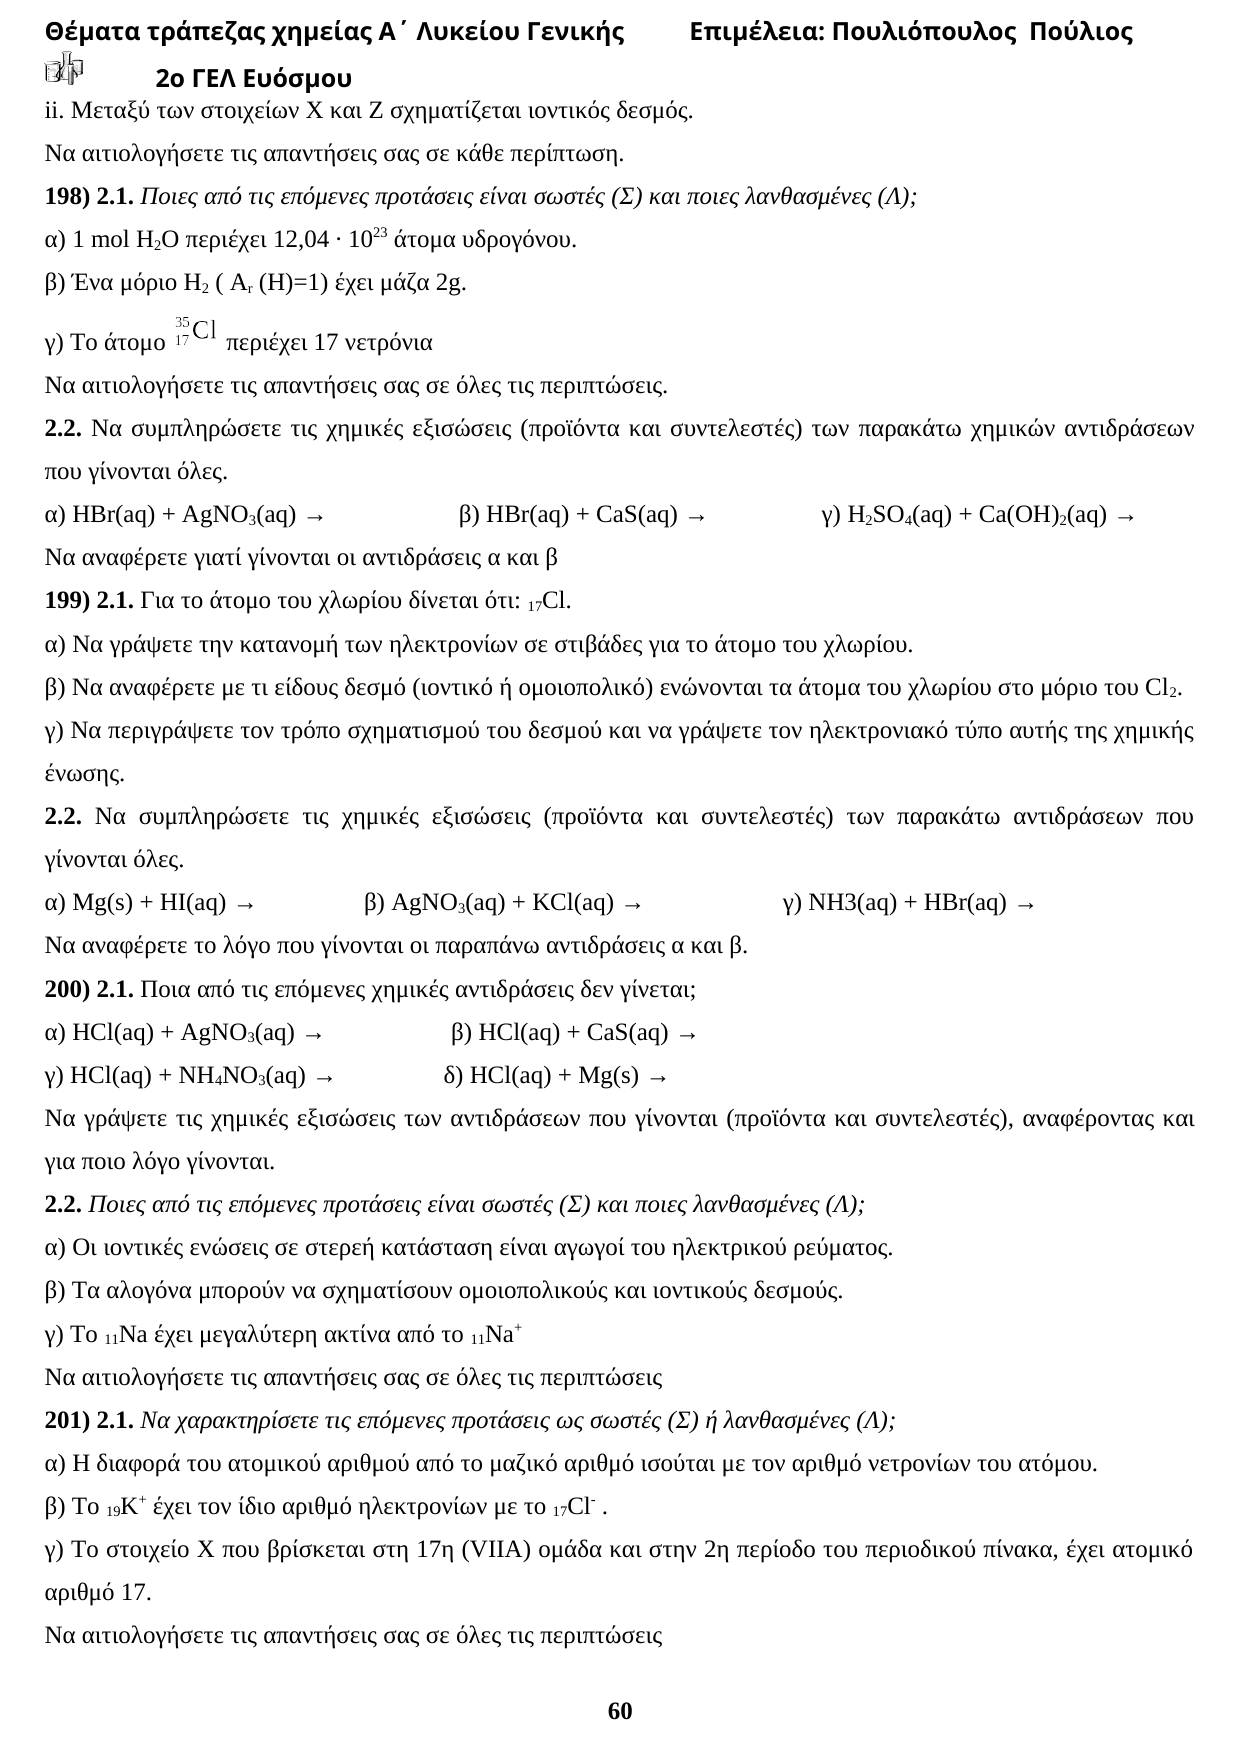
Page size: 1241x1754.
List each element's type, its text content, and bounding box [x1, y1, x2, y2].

text 2.2. Ποιες από τις επόμενες προτάσεις είναι σωστές (Σ) και ποιες λανθασμένες (Λ); [44, 1189, 1196, 1218]
text 2.2. Να συμπληρώσετε τις χημικές εξισώσεις (προϊόντα και συντελεστές) των παρακάτω αντιδράσεων που γίνονται όλες. [44, 801, 1196, 873]
text γ) HCl(aq) + NH4NO3(aq) → δ) HCl(aq) + Mg(s) → [44, 1060, 1196, 1089]
text α) HCl(aq) + AgNO3(aq) → β) HCl(aq) + CaS(aq) → [44, 1017, 1196, 1046]
text β) Να αναφέρετε με τι είδους δεσμό (ιοντικό ή ομοιοπολικό) ενώνονται τα άτομα του χλωρίου στο μόριο του Cl2. [44, 672, 1196, 701]
text γ) Το στοιχείο Χ που βρίσκεται στη 17η (VIIA) ομάδα και στην 2η περίοδο του περιοδικού πίνακα, έχει ατομικό αριθμό 17. [44, 1534, 1196, 1606]
text Να αναφέρετε γιατί γίνονται οι αντιδράσεις α και β [44, 542, 1196, 571]
text α) Οι ιοντικές ενώσεις σε στερεή κατάσταση είναι αγωγοί του ηλεκτρικού ρεύματος. [44, 1232, 1196, 1261]
text α) HBr(aq) + AgNO3(aq) → β) HBr(aq) + CaS(aq) → γ) H2SO4(aq) + Ca(OH)2(aq) → [44, 499, 1196, 528]
text Να αιτιολογήσετε τις απαντήσεις σας σε όλες τις περιπτώσεις. [44, 370, 1196, 399]
text 198) 2.1. Ποιες από τις επόμενες προτάσεις είναι σωστές (Σ) και ποιες λανθασμένες (Λ); [44, 181, 1196, 210]
text γ) Το 11Νa έχει μεγαλύτερη ακτίνα από το 11Νa+ [44, 1319, 1196, 1347]
text Να αιτιολογήσετε τις απαντήσεις σας σε όλες τις περιπτώσεις [44, 1621, 1196, 1649]
text γ) Να περιγράψετε τον τρόπο σχηματισμού του δεσμού και να γράψετε τον ηλεκτρονιακό τύπο αυτής της χημικής ένωσης. [44, 715, 1196, 787]
text ii. Μεταξύ των στοιχείων Χ και Ζ σχηματίζεται ιοντικός δεσμός. [44, 95, 1196, 124]
text 199) 2.1. Για το άτομο του χλωρίου δίνεται ότι: 17Cl. [44, 586, 1196, 614]
text 200) 2.1. Ποια από τις επόμενες χημικές αντιδράσεις δεν γίνεται; [44, 974, 1196, 1002]
text β) Το 19Κ+ έχει τον ίδιο αριθμό ηλεκτρονίων με το 17Cl- . [44, 1491, 1196, 1520]
text α) Mg(s) + HΙ(aq) → β) AgNO3(aq) + ΚCl(aq) → γ) ΝΗ3(aq) + HBr(aq) → [44, 887, 1196, 916]
text α) 1 mol Η2Ο περιέχει 12,04 ∙ 1023 άτομα υδρογόνου. [44, 224, 1196, 253]
text α) Να γράψετε την κατανομή των ηλεκτρονίων σε στιβάδες για το άτομο του χλωρίου. [44, 629, 1196, 657]
text α) Η διαφορά του ατομικού αριθμού από το μαζικό αριθμό ισούται με τον αριθμό νετρονίων του ατόμου. [44, 1448, 1196, 1477]
text Να γράψετε τις χημικές εξισώσεις των αντιδράσεων που γίνονται (προϊόντα και συντελεστές), αναφέροντας και για ποιο λόγο γίνονται. [44, 1103, 1196, 1175]
text Να αναφέρετε το λόγο που γίνονται οι παραπάνω αντιδράσεις α και β. [44, 931, 1196, 959]
text β) Ένα μόριο H2 ( Ar (H)=1) έχει μάζα 2g. [44, 267, 1196, 296]
text 2.2. Να συμπληρώσετε τις χημικές εξισώσεις (προϊόντα και συντελεστές) των παρακάτω χημικών αντιδράσεων που γίνονται όλες. [44, 413, 1196, 485]
text 201) 2.1. Να χαρακτηρίσετε τις επόμενες προτάσεις ως σωστές (Σ) ή λανθασμένες (Λ); [44, 1405, 1196, 1434]
text β) Τα αλογόνα μπορούν να σχηματίσουν ομοιοπολικούς και ιοντικούς δεσμούς. [44, 1276, 1196, 1304]
text γ) Το άτομο περιέχει 17 νετρόνια [44, 311, 1196, 356]
text Να αιτιολογήσετε τις απαντήσεις σας σε κάθε περίπτωση. [44, 138, 1196, 167]
text Να αιτιολογήσετε τις απαντήσεις σας σε όλες τις περιπτώσεις [44, 1362, 1196, 1391]
picture [44, 48, 84, 88]
